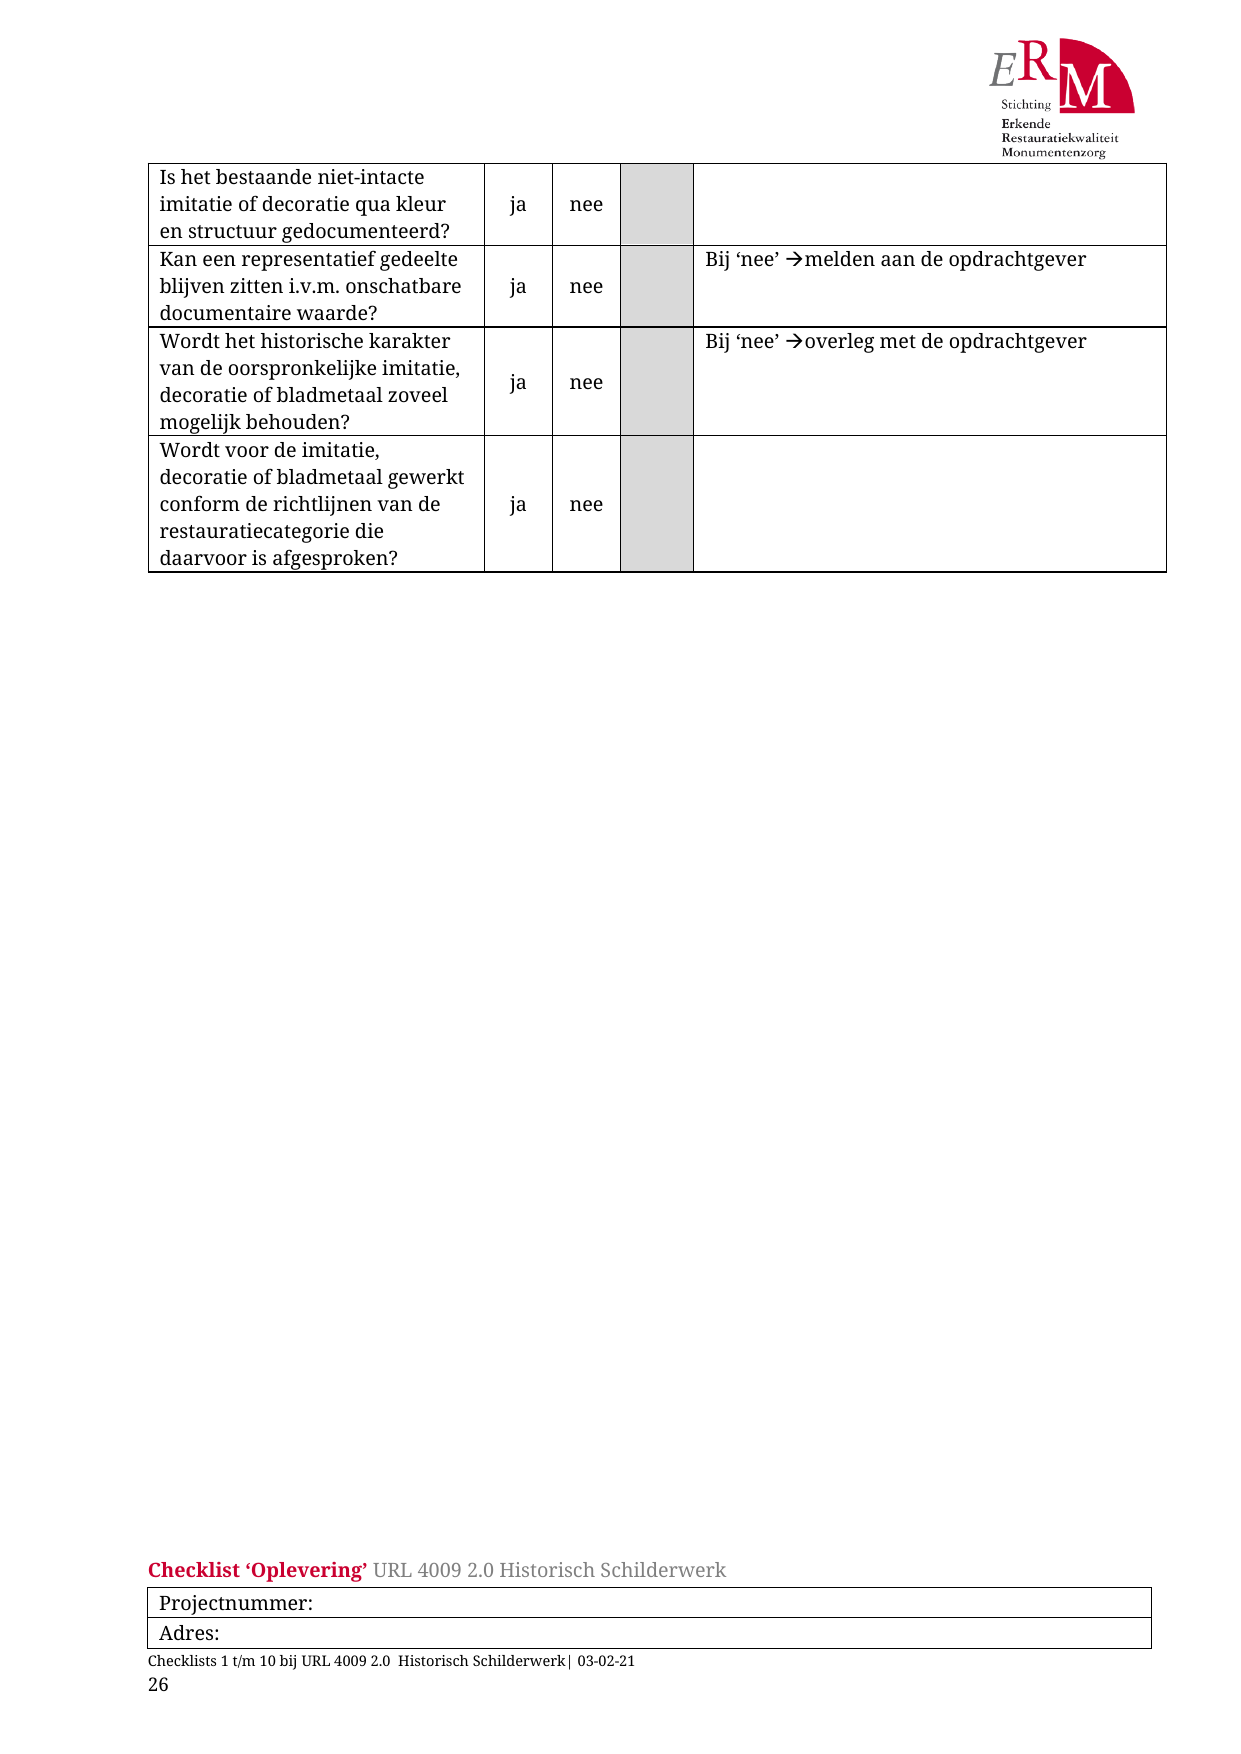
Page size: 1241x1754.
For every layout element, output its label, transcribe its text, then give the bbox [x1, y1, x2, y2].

table_header Projectnummer: [148, 1588, 1151, 1617]
table_cell nee [553, 164, 620, 244]
table_cell [694, 436, 1166, 571]
picture [980, 28, 1142, 163]
table_cell ja [485, 246, 552, 326]
table_cell ja [485, 328, 552, 435]
table_cell Bij ‘nee’ overleg met de opdrachtgever [694, 328, 1166, 435]
table_cell [694, 164, 1166, 244]
table_cell nee [553, 328, 620, 435]
text Checklist ‘Oplevering’ URL 4009 2.0 Historisch Schilderwerk [148, 1556, 1152, 1583]
table_cell Adres: [148, 1618, 1151, 1648]
table_cell [621, 436, 693, 571]
table_cell nee [553, 436, 620, 571]
table_cell Wordt het historische karakter van de oorspronkelijke imitatie, decoratie of bladmetaal zoveel mogelijk behouden? [149, 328, 484, 435]
table_cell Bij ‘nee’ melden aan de opdrachtgever [694, 246, 1166, 326]
table_cell ja [485, 436, 552, 571]
table_cell [621, 164, 693, 244]
table_cell nee [553, 246, 620, 326]
table_cell ja [485, 164, 552, 244]
table_cell Wordt voor de imitatie, decoratie of bladmetaal gewerkt conform de richtlijnen van de restauratiecategorie die daarvoor is afgesproken? [149, 436, 484, 571]
table_cell [621, 246, 693, 326]
table_cell [621, 328, 693, 435]
table_cell Kan een representatief gedeelte blijven zitten i.v.m. onschatbare documentaire waarde? [149, 246, 484, 326]
table_cell Is het bestaande niet-intacte imitatie of decoratie qua kleur en structuur gedocumenteerd? [149, 164, 484, 244]
